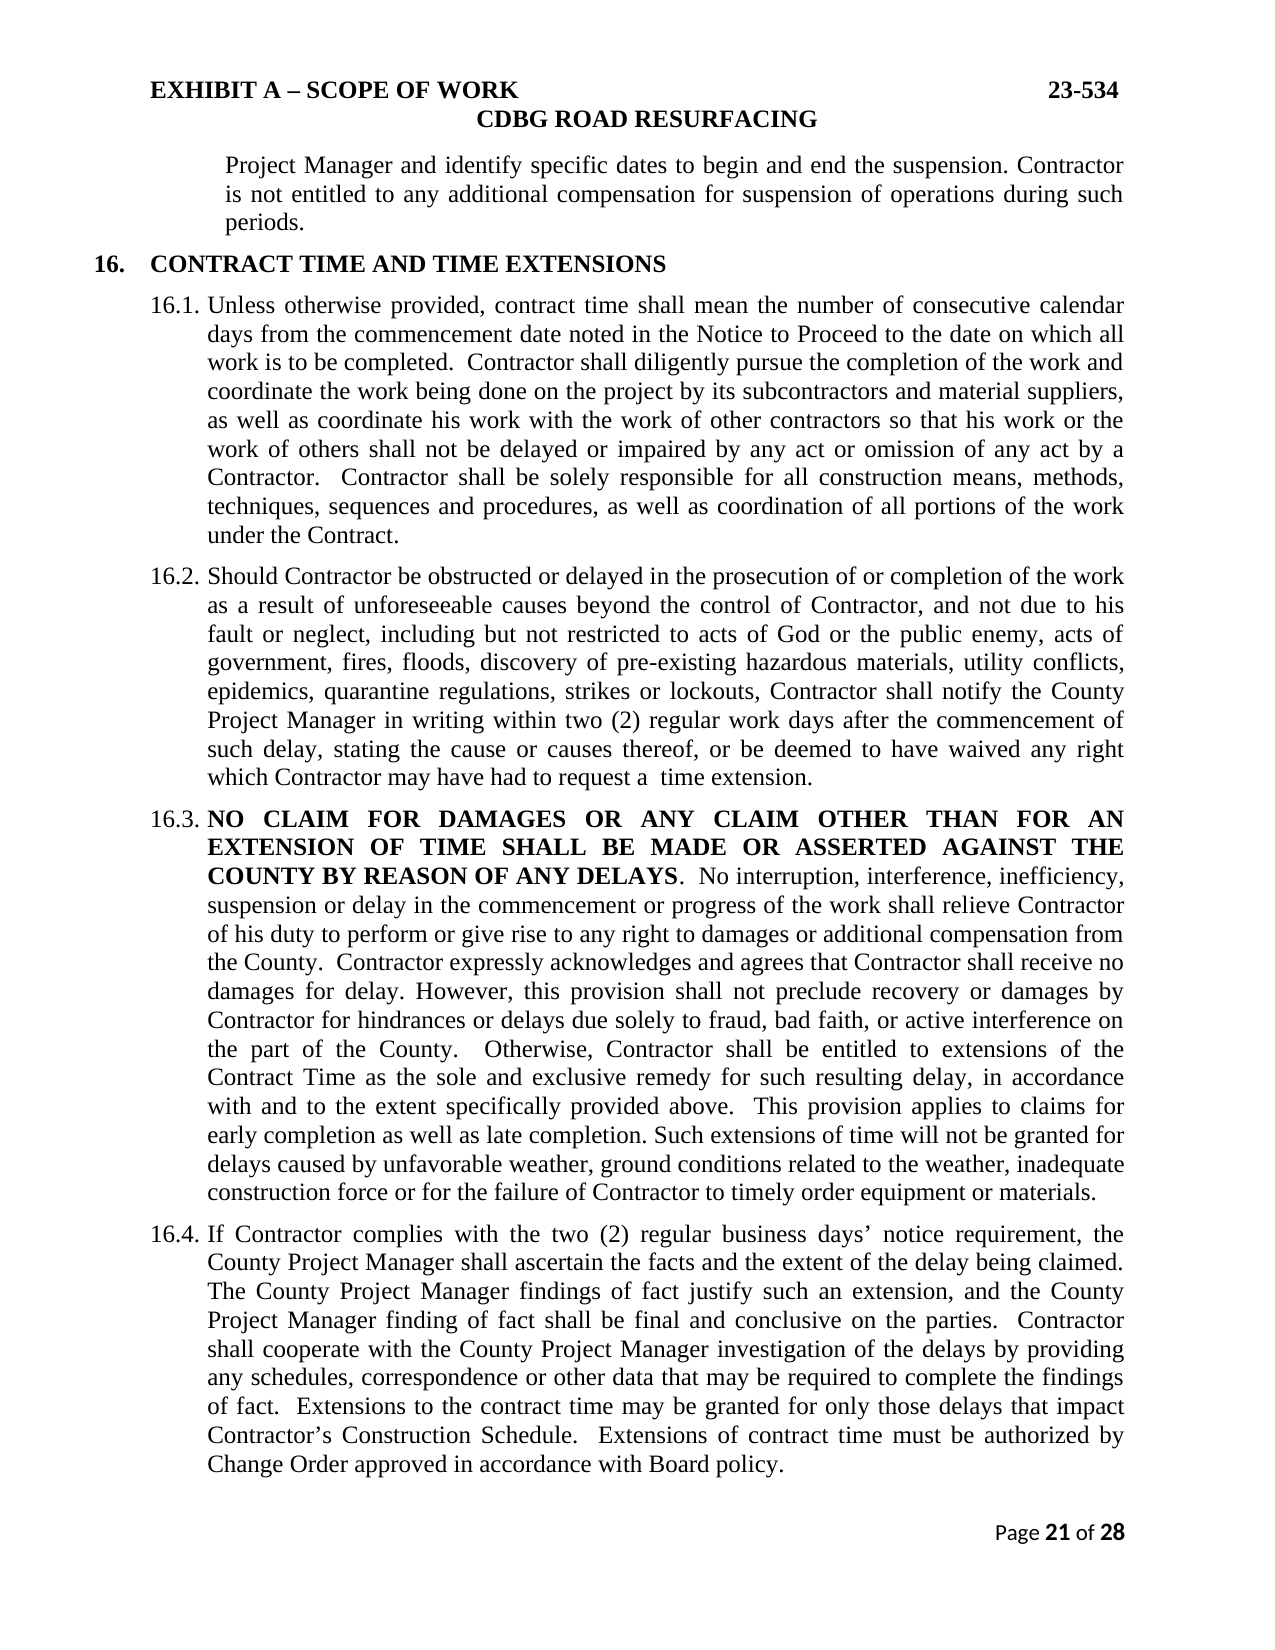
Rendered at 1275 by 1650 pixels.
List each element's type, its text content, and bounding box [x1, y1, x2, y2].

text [225, 150, 1125, 236]
list CONTRACT TIME AND TIME EXTENSIONS [94, 249, 1125, 277]
list If Contractor complies with the two (2) regular business days’ notice requirement, the County Project Manager shall ascertain the facts and the extent of the delay being claimed. The County Project Manager findings of fact justify such an extension, and the County Project Manager finding of fact shall be final and conclusive on the parties. Contractor shall cooperate with the County Project Manager investigation of the delays by providing any schedules, correspondence or other data that may be required to complete the findings of fact. Extensions to the contract time may be granted for only those delays that impact Contractor’s Construction Schedule. Extensions of contract time must be authorized by Change Order approved in accordance with Board policy. [150, 1219, 1125, 1477]
list Unless otherwise provided, contract time shall mean the number of consecutive calendar days from the commencement date noted in the Notice to Proceed to the date on which all work is to be completed. Contractor shall diligently pursue the completion of the work and coordinate the work being done on the project by its subcontractors and material suppliers, as well as coordinate his work with the work of other contractors so that his work or the work of others shall not be delayed or impaired by any act or omission of any act by a Contractor. Contractor shall be solely responsible for all construction means, methods, techniques, sequences and procedures, as well as coordination of all portions of the work under the Contract. [150, 290, 1125, 549]
list NO CLAIM FOR DAMAGES OR ANY CLAIM OTHER THAN FOR AN EXTENSION OF TIME SHALL BE MADE OR ASSERTED AGAINST THE COUNTY BY REASON OF ANY DELAYS. No interruption, interference, inefficiency, suspension or delay in the commencement or progress of the work shall relieve Contractor of his duty to perform or give rise to any right to damages or additional compensation from the County. Contractor expressly acknowledges and agrees that Contractor shall receive no damages for delay. However, this provision shall not preclude recovery or damages by Contractor for hindrances or delays due solely to fraud, bad faith, or active interference on the part of the County. Otherwise, Contractor shall be entitled to extensions of the Contract Time as the sole and exclusive remedy for such resulting delay, in accordance with and to the extent specifically provided above. This provision applies to claims for early completion as well as late completion. Such extensions of time will not be granted for delays caused by unfavorable weather, ground conditions related to the weather, inadequate construction force or for the failure of Contractor to timely order equipment or materials. [150, 804, 1125, 1206]
list Should Contractor be obstructed or delayed in the prosecution of or completion of the work as a result of unforeseeable causes beyond the control of Contractor, and not due to his fault or neglect, including but not restricted to acts of God or the public enemy, acts of government, fires, floods, discovery of pre-existing hazardous materials, utility conflicts, epidemics, quarantine regulations, strikes or lockouts, Contractor shall notify the County Project Manager in writing within two (2) regular work days after the commencement of such delay, stating the cause or causes thereof, or be deemed to have waived any right which Contractor may have had to request a time extension. [150, 561, 1125, 791]
